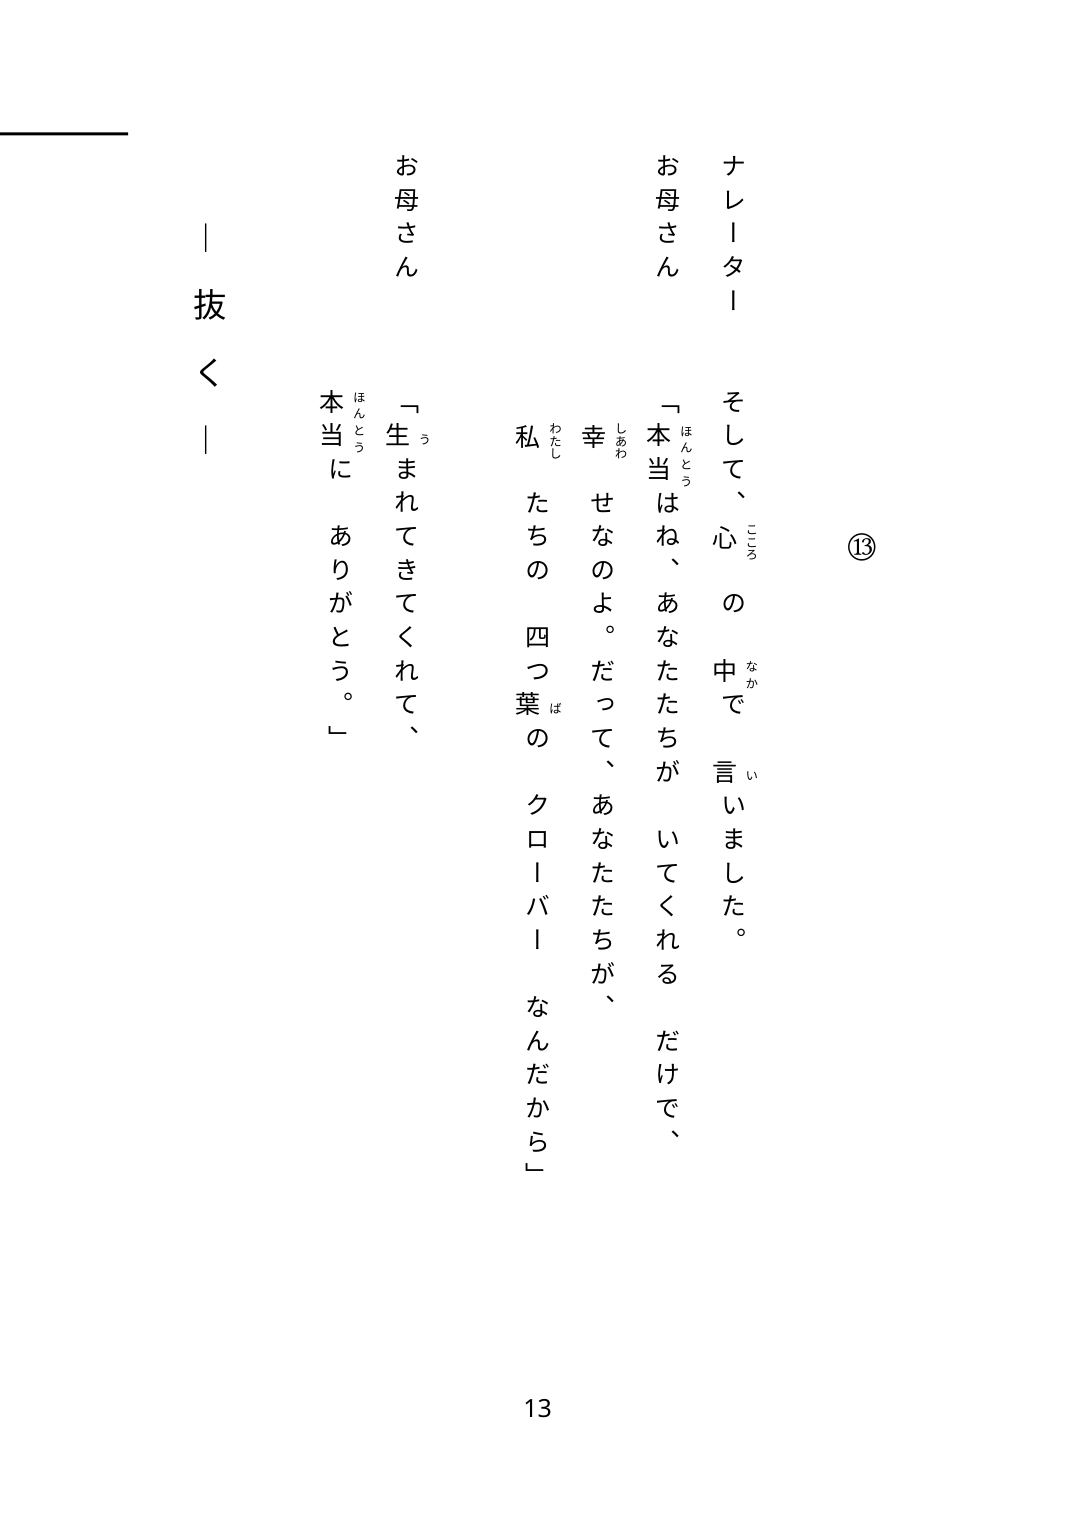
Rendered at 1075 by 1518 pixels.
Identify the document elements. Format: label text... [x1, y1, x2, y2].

text に ありがとう。」 [308, 153, 374, 1364]
text たちの 四つの クローバー なんだから」 [505, 153, 570, 1364]
text ナレーター そして、の で いました。 [701, 153, 766, 1364]
text ⑬ [832, 153, 897, 1364]
text お母さん 「はね、あなたたちが いてくれる だけで、 [636, 153, 701, 1364]
text お母さん 「まれてきてくれて、 [374, 153, 439, 1364]
text ― 抜 く ― [178, 153, 243, 1364]
text せなのよ。だって、あなたたちが、 [570, 153, 636, 1364]
